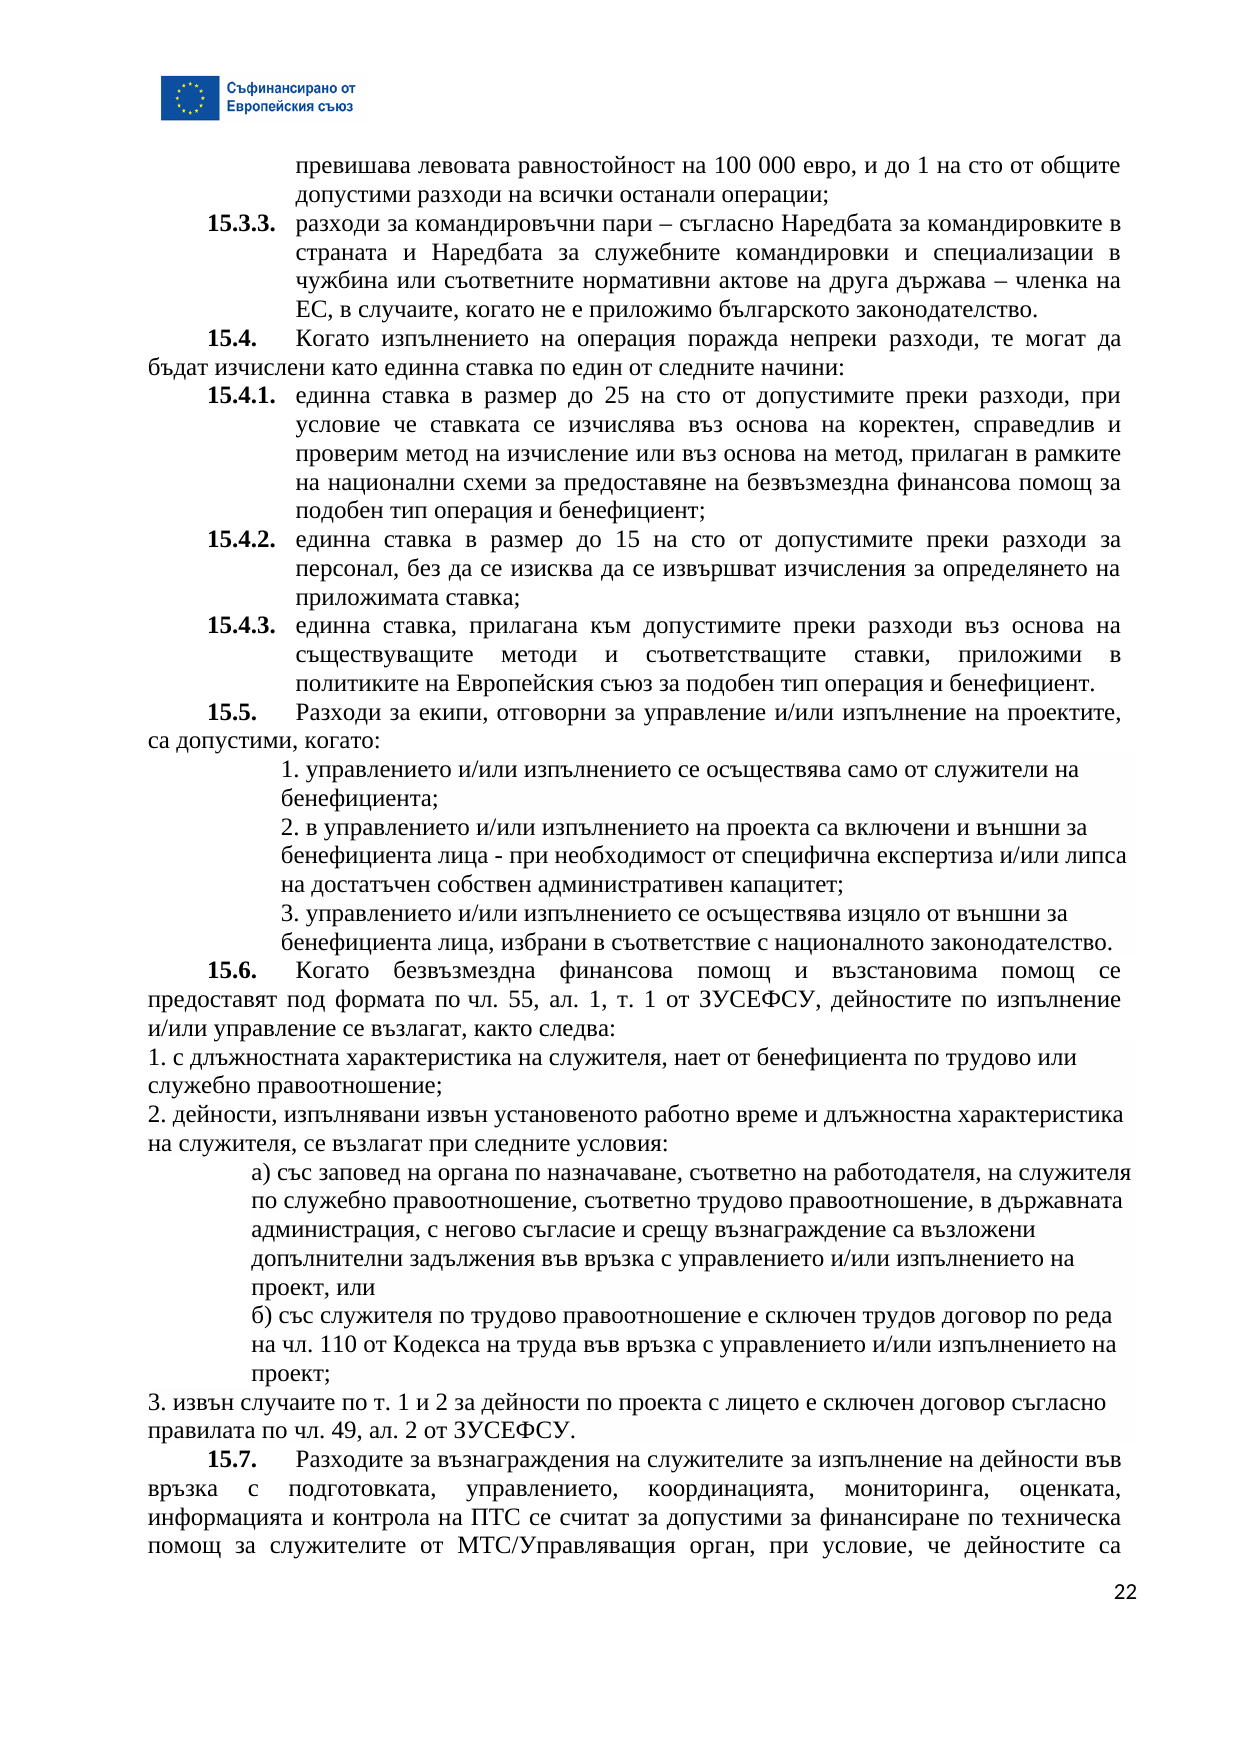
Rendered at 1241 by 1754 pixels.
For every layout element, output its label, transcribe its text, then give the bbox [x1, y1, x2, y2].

list Когато безвъзмездна финансова помощ и възстановима помощ се предоставят под формата по чл. 55, ал. 1, т. 1 от ЗУСЕФСУ, дейностите по изпълнение и/или управление се възлагат, както следва: [148, 955, 1122, 1042]
text 1. с длъжностната характеристика на служителя, нает от бенефициента по трудово или служебно правоотношение; [148, 1042, 1137, 1099]
text 3. извън случаите по т. 1 и 2 за дейности по проекта с лицето е сключен договор съгласно правилата по чл. 49, ал. 2 от ЗУСЕФСУ. [148, 1387, 1137, 1444]
list Разходи за екипи, отговорни за управление и/или изпълнение на проектите, са допустими, когато: [148, 697, 1122, 754]
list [148, 1444, 1122, 1559]
list разходи за командировъчни пари – съгласно Наредбата за командировките в страната и Наредбата за служебните командировки и специализации в чужбина или съответните нормативни актове на друга държава – членка на ЕС, в случаите, когато не е приложимо българското законодателство. [207, 208, 1122, 323]
list единна ставка в размер до 15 на сто от допустимите преки разходи за персонал, без да се изисква да се извършват изчисления за определянето на приложимата ставка; [207, 524, 1122, 610]
text 1. управлението и/или изпълнението се осъществява само от служители на бенефициента; [281, 754, 1137, 812]
list Когато изпълнението на операция поражда непреки разходи, те могат да бъдат изчислени като единна ставка по един от следните начини: [148, 323, 1122, 380]
text 2. в управлението и/или изпълнението на проекта са включени и външни за бенефициента лица - при необходимост от специфична експертиза и/или липса на достатъчен собствен административен капацитет; [281, 812, 1137, 898]
picture [158, 73, 368, 123]
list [207, 150, 1122, 208]
list единна ставка в размер до 25 на сто от допустимите преки разходи, при условие че ставката се изчислява въз основа на коректен, справедлив и проверим метод на изчисление или въз основа на метод, прилаган в рамките на национални схеми за предоставяне на безвъзмездна финансова помощ за подобен тип операция и бенефициент; [207, 380, 1122, 524]
list единна ставка, прилагана към допустимите преки разходи въз основа на съществуващите методи и съответстващите ставки, приложими в политиките на Европейския съюз за подобен тип операция и бенефициент. [207, 610, 1122, 697]
text а) със заповед на органа по назначаване, съответно на работодателя, на служителя по служебно правоотношение, съответно трудово правоотношение, в държавната администрация, с негово съгласие и срещу възнаграждение са възложени допълнителни задължения във връзка с управлението и/или изпълнението на проект, или [251, 1157, 1137, 1300]
text 2. дейности, изпълнявани извън установеното работно време и длъжностна характеристика на служителя, се възлагат при следните условия: [148, 1099, 1137, 1157]
text 3. управлението и/или изпълнението се осъществява изцяло от външни за бенефициента лица, избрани в съответствие с националното законодателство. [281, 898, 1137, 955]
text б) със служителя по трудово правоотношение е сключен трудов договор по реда на чл. 110 от Кодекса на труда във връзка с управлението и/или изпълнението на проект; [251, 1300, 1137, 1387]
